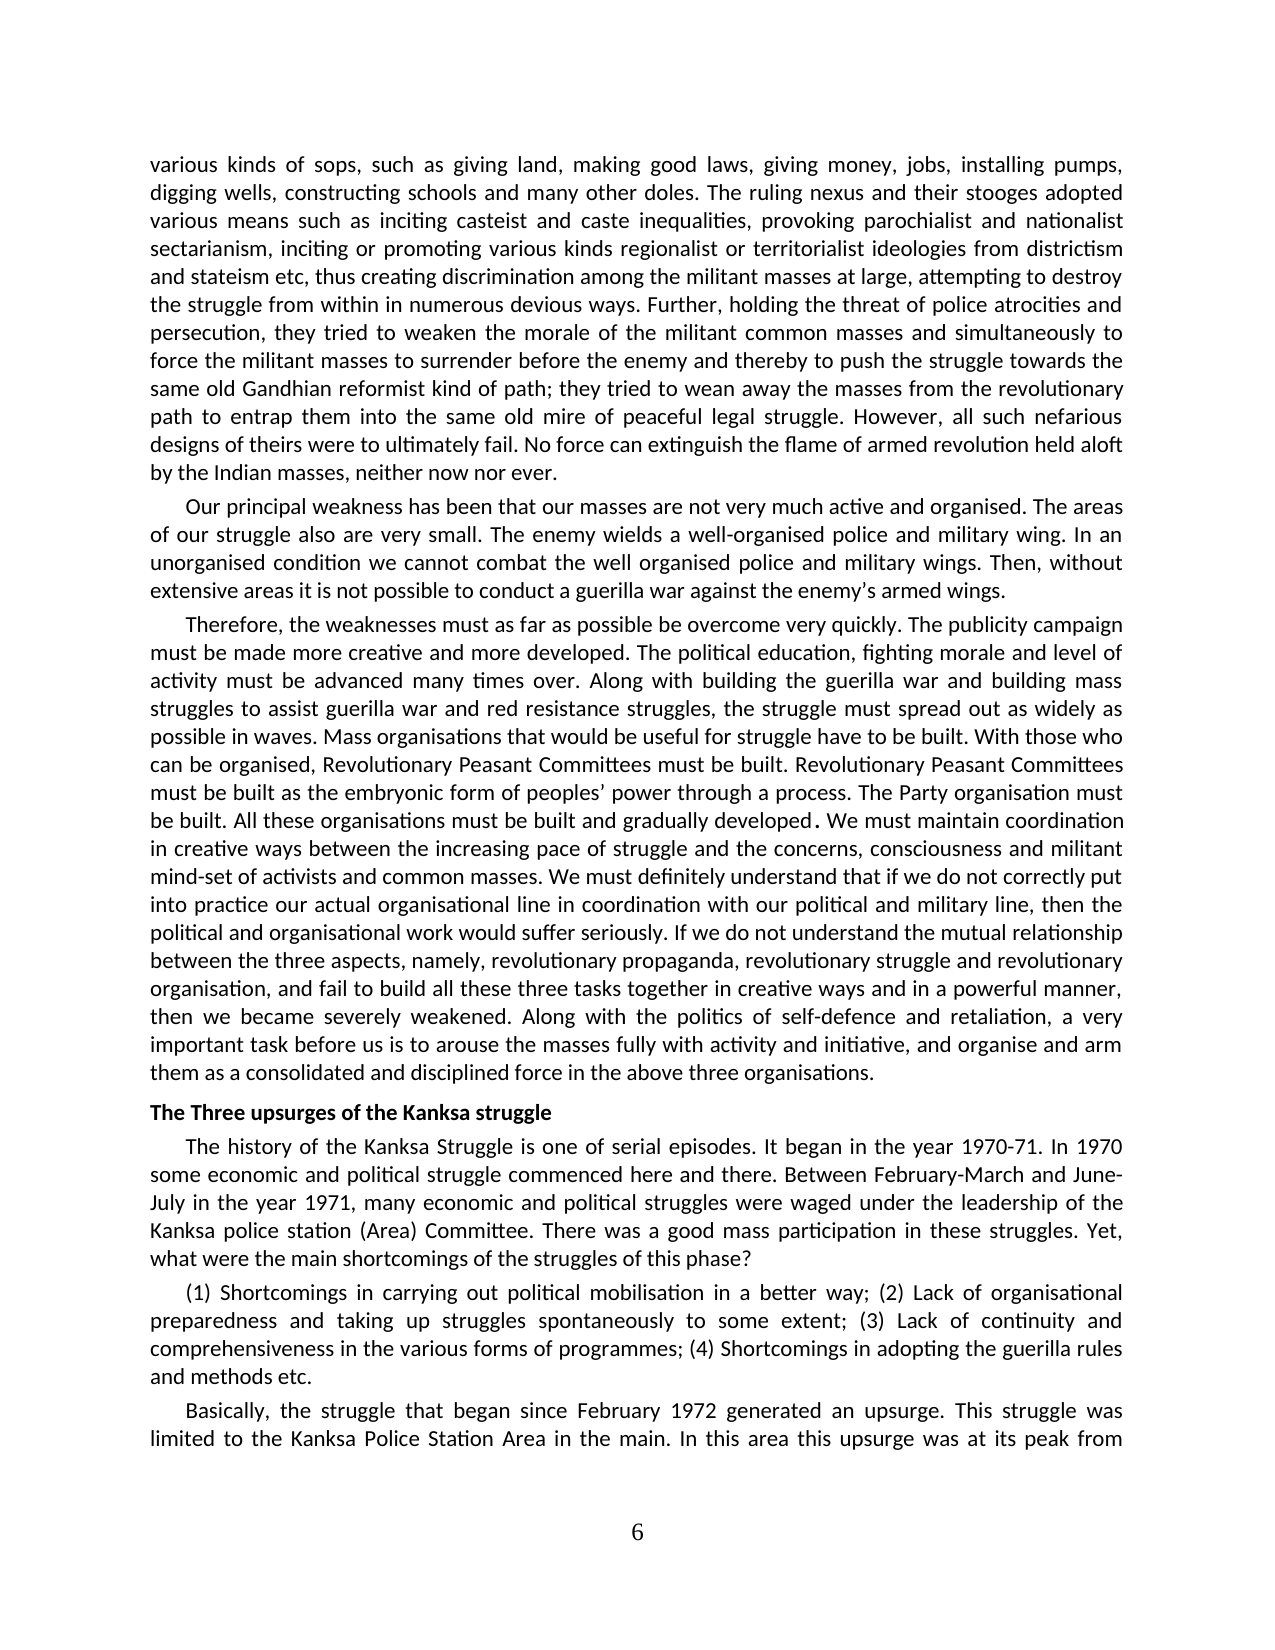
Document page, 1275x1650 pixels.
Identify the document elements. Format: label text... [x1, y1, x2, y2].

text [150, 1396, 1125, 1452]
text (1) Shortcomings in carrying out political mobilisation in a better way; (2) Lack of organisational preparedness and taking up struggles spontaneously to some extent; (3) Lack of continuity and comprehensiveness in the various forms of programmes; (4) Shortcomings in adopting the guerilla rules and methods etc. [150, 1278, 1125, 1390]
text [150, 150, 1125, 486]
text Our principal weakness has been that our masses are not very much active and organised. The areas of our struggle also are very small. The enemy wields a well-organised police and military wing. In an unorganised condition we cannot combat the well organised police and military wings. Then, without extensive areas it is not possible to conduct a guerilla war against the enemy’s armed wings. [150, 492, 1125, 604]
text The Three upsurges of the Kanksa struggle [150, 1098, 1125, 1126]
text The history of the Kanksa Struggle is one of serial episodes. It began in the year 1970-71. In 1970 some economic and political struggle commenced here and there. Between February-March and June-July in the year 1971, many economic and political struggles were waged under the leadership of the Kanksa police station (Area) Committee. There was a good mass participation in these struggles. Yet, what were the main shortcomings of the struggles of this phase? [150, 1132, 1125, 1272]
text Therefore, the weaknesses must as far as possible be overcome very quickly. The publicity campaign must be made more creative and more developed. The political education, fighting morale and level of activity must be advanced many times over. Along with building the guerilla war and building mass struggles to assist guerilla war and red resistance struggles, the struggle must spread out as widely as possible in waves. Mass organisations that would be useful for struggle have to be built. With those who can be organised, Revolutionary Peasant Committees must be built. Revolutionary Peasant Committees must be built as the embryonic form of peoples’ power through a process. The Party organisation must be built. All these organisations must be built and gradually developed. We must maintain coordination in creative ways between the increasing pace of struggle and the concerns, consciousness and militant mind-set of activists and common masses. We must definitely understand that if we do not correctly put into practice our actual organisational line in coordination with our political and military line, then the political and organisational work would suffer seriously. If we do not understand the mutual relationship between the three aspects, namely, revolutionary propaganda, revolutionary struggle and revolutionary organisation, and fail to build all these three tasks together in creative ways and in a powerful manner, then we became severely weakened. Along with the politics of self-defence and retaliation, a very important task before us is to arouse the masses fully with activity and initiative, and organise and arm them as a consolidated and disciplined force in the above three organisations. [150, 610, 1125, 1087]
